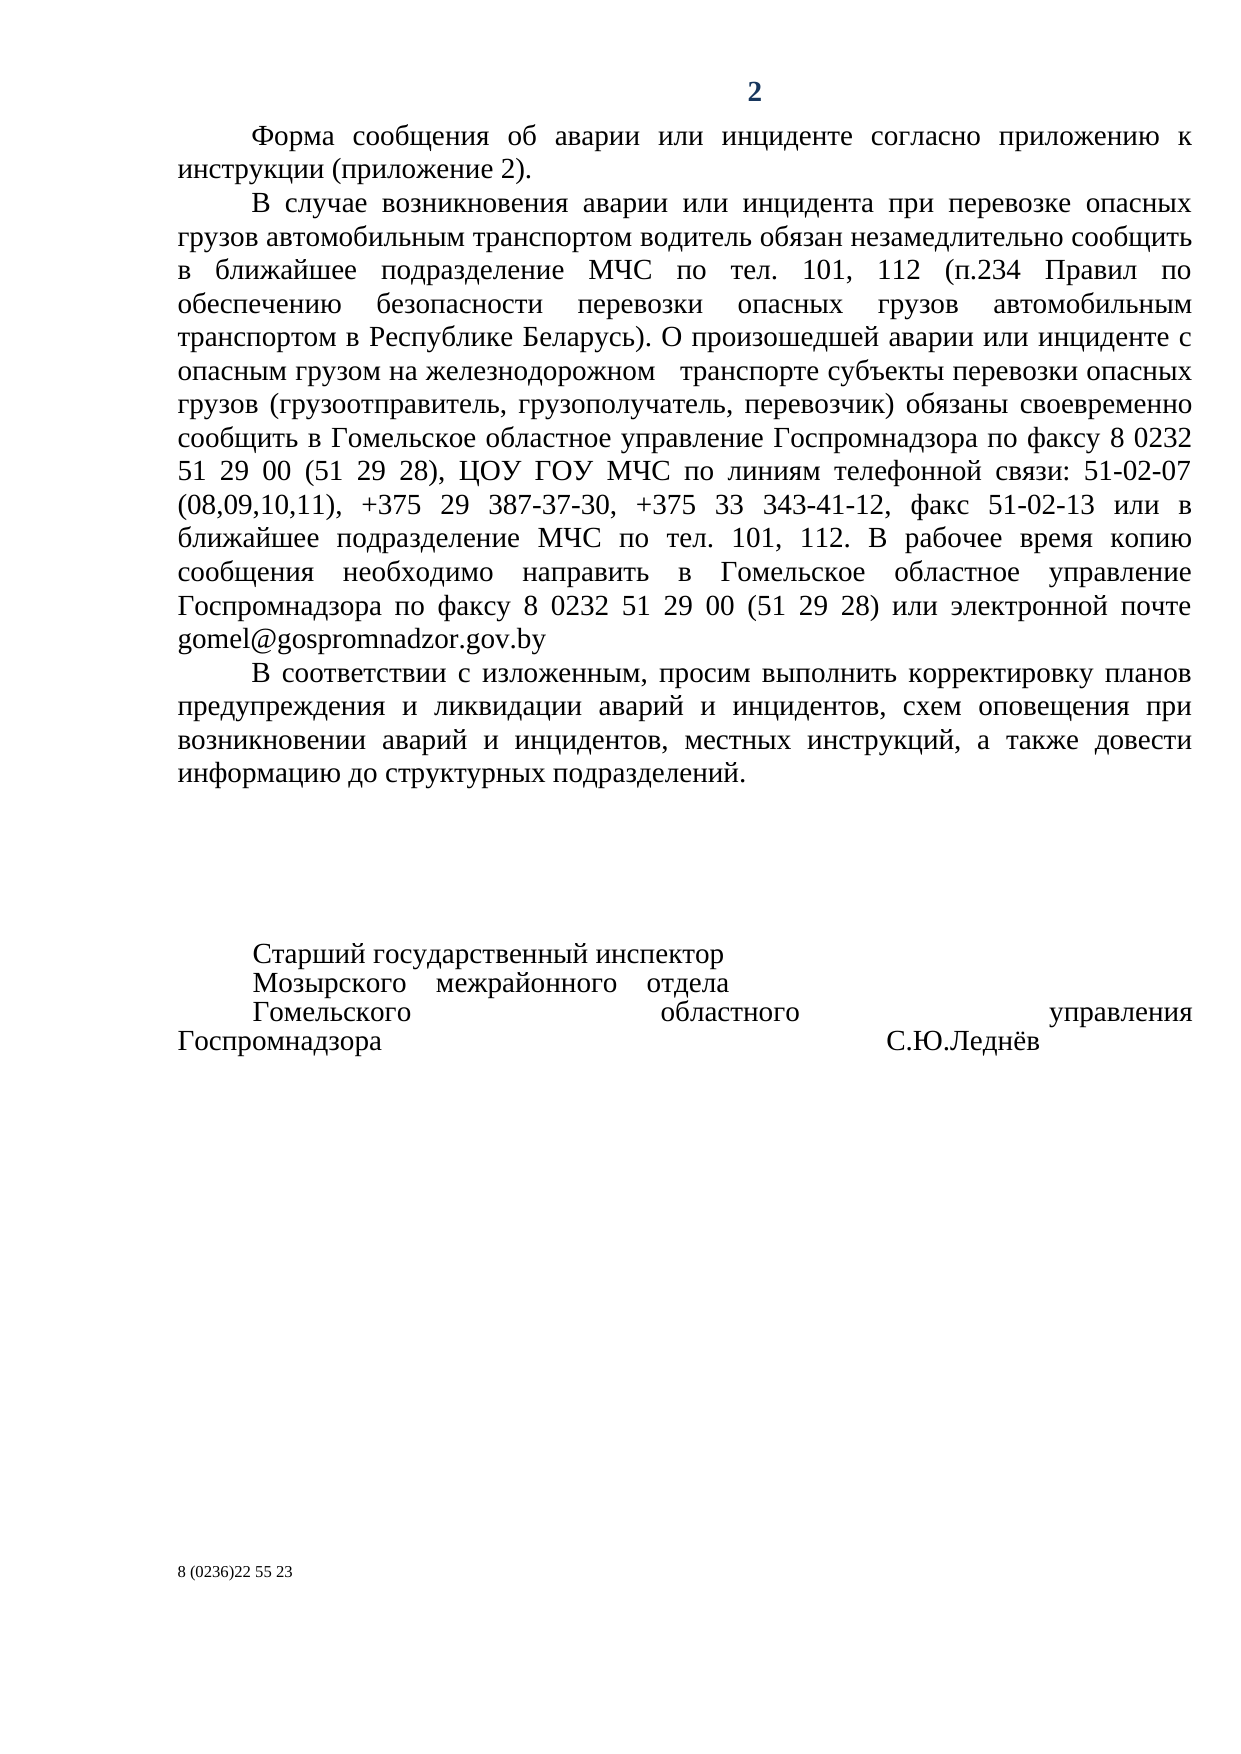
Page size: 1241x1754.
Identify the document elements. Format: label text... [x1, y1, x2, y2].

text В случае возникновения аварии или инцидента при перевозке опасных грузов автомобильным транспортом водитель обязан незамедлительно сообщить в ближайшее подразделение МЧС по тел. 101, 112 (п.234 Правил по обеспечению безопасности перевозки опасных грузов автомобильным транспортом в Республике Беларусь). О произошедшей аварии или инциденте с опасным грузом на железнодорожном транспорте субъекты перевозки опасных грузов (грузоотправитель, грузополучатель, перевозчик) обязаны своевременно сообщить в Гомельское областное управление Госпромнадзора по факсу 8 0232 51 29 00 (51 29 28), ЦОУ ГОУ МЧС по линиям телефонной связи: 51-02-07 (08,09,10,11), +375 29 387-37-30, +375 33 343-41-12, факс 51-02-13 или в ближайшее подразделение МЧС по тел. 101, 112. В рабочее время копию сообщения необходимо направить в Гомельское областное управление Госпромнадзора по факсу 8 0232 51 29 00 (51 29 28) или электронной почте gomel@gospromnadzor.gov.by [177, 185, 1193, 655]
subtitle Старший государственный инспектор [177, 940, 1193, 969]
text В соответствии с изложенным, просим выполнить корректировку планов предупреждения и ликвидации аварий и инцидентов, схем оповещения при возникновении аварий и инцидентов, местных инструкций, а также довести информацию до структурных подразделений. [177, 655, 1193, 789]
subtitle Гомельского областного управления Госпромнадзора С.Ю.Леднёв [177, 998, 1193, 1057]
subtitle 8 (0236)22 55 23 [177, 1563, 1193, 1582]
text Форма сообщения об аварии или инциденте согласно приложению к инструкции (приложение 2). [177, 118, 1193, 185]
subtitle Мозырского межрайонного отдела [177, 969, 1193, 998]
